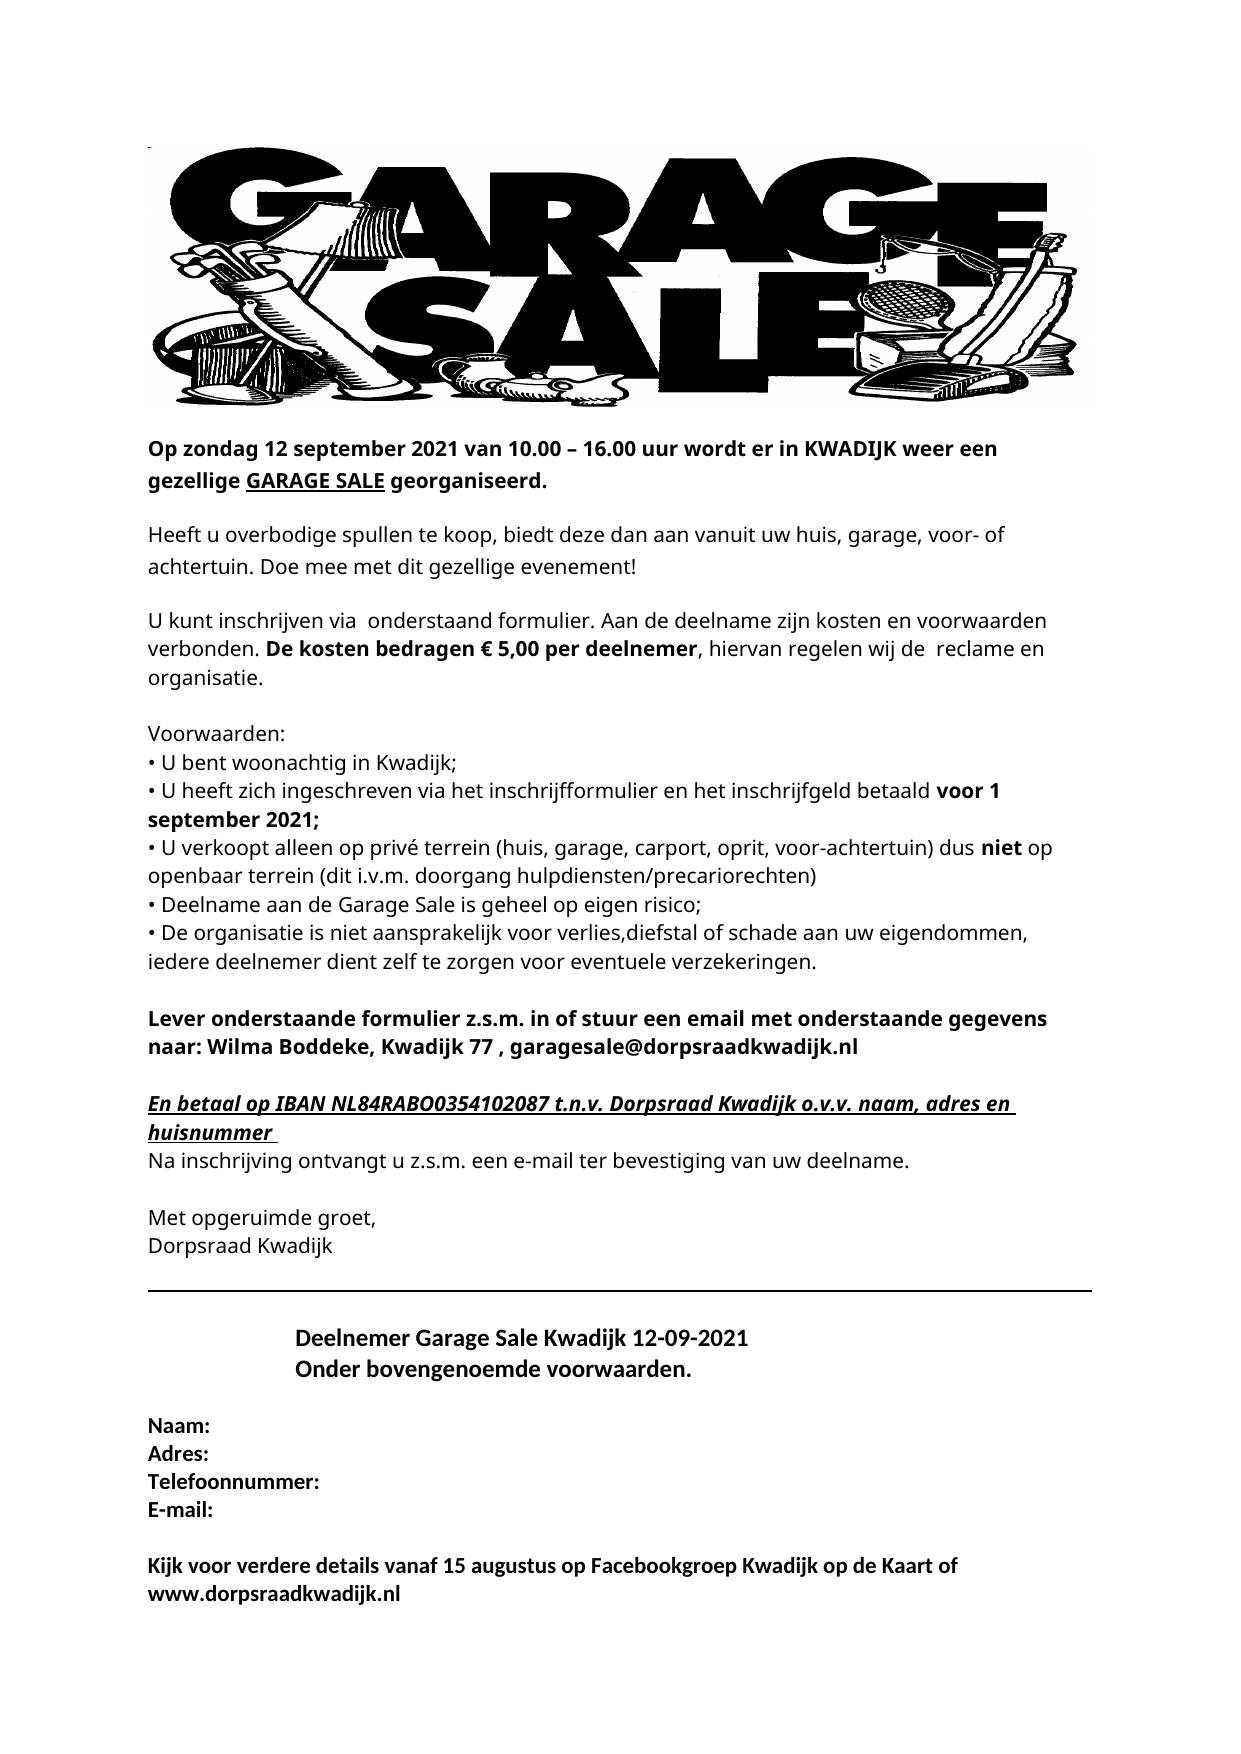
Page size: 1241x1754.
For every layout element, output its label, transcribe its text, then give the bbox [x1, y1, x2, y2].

text • Deelname aan de Garage Sale is geheel op eigen risico; [148, 890, 1092, 918]
text Lever onderstaande formulier z.s.m. in of stuur een email met onderstaande gegevens naar: Wilma Boddeke, Kwadijk 77 , garagesale@dorpsraadkwadijk.nl [148, 1004, 1092, 1061]
text Dorpsraad Kwadijk [148, 1231, 1092, 1260]
picture [147, 147, 1093, 409]
text U kunt inschrijven via onderstaand formulier. Aan de deelname zijn kosten en voorwaarden verbonden. De kosten bedragen € 5,00 per deelnemer, hiervan regelen wij de reclame en organisatie. [148, 606, 1092, 691]
text Op zondag 12 september 2021 van 10.00 – 16.00 uur wordt er in KWADIJK weer een gezellige GARAGE SALE georganiseerd. [148, 434, 1092, 495]
text E-mail: [148, 1496, 1092, 1523]
text Telefoonnummer: [148, 1467, 1092, 1496]
text • U bent woonachtig in Kwadijk; [148, 748, 1092, 776]
text • U heeft zich ingeschreven via het inschrijfformulier en het inschrijfgeld betaald voor 1 september 2021; [148, 776, 1092, 833]
text En betaal op IBAN NL84RABO0354102087 t.n.v. Dorpsraad Kwadijk o.v.v. naam, adres en huisnummer [148, 1089, 1092, 1146]
text Onder bovengenoemde voorwaarden. [148, 1353, 1092, 1383]
text Adres: [148, 1439, 1092, 1467]
text Met opgeruimde groet, [148, 1203, 1092, 1231]
text • U verkoopt alleen op privé terrein (huis, garage, carport, oprit, voor-achtertuin) dus niet op openbaar terrein (dit i.v.m. doorgang hulpdiensten/precariorechten) [148, 833, 1092, 890]
text Voorwaarden: [148, 719, 1092, 748]
text Naam: [148, 1411, 1092, 1439]
text Deelnemer Garage Sale Kwadijk 12-09-2021 [221, 1322, 1092, 1353]
text Heeft u overbodige spullen te koop, biedt deze dan aan vanuit uw huis, garage, voor- of achtertuin. Doe mee met dit gezellige evenement! [148, 520, 1092, 581]
text • De organisatie is niet aansprakelijk voor verlies,diefstal of schade aan uw eigendommen, iedere deelnemer dient zelf te zorgen voor eventuele verzekeringen. [148, 918, 1092, 975]
text Na inschrijving ontvangt u z.s.m. een e-mail ter bevestiging van uw deelname. [148, 1146, 1092, 1174]
text Kijk voor verdere details vanaf 15 augustus op Facebookgroep Kwadijk op de Kaart of www.dorpsraadkwadijk.nl [148, 1552, 1092, 1608]
